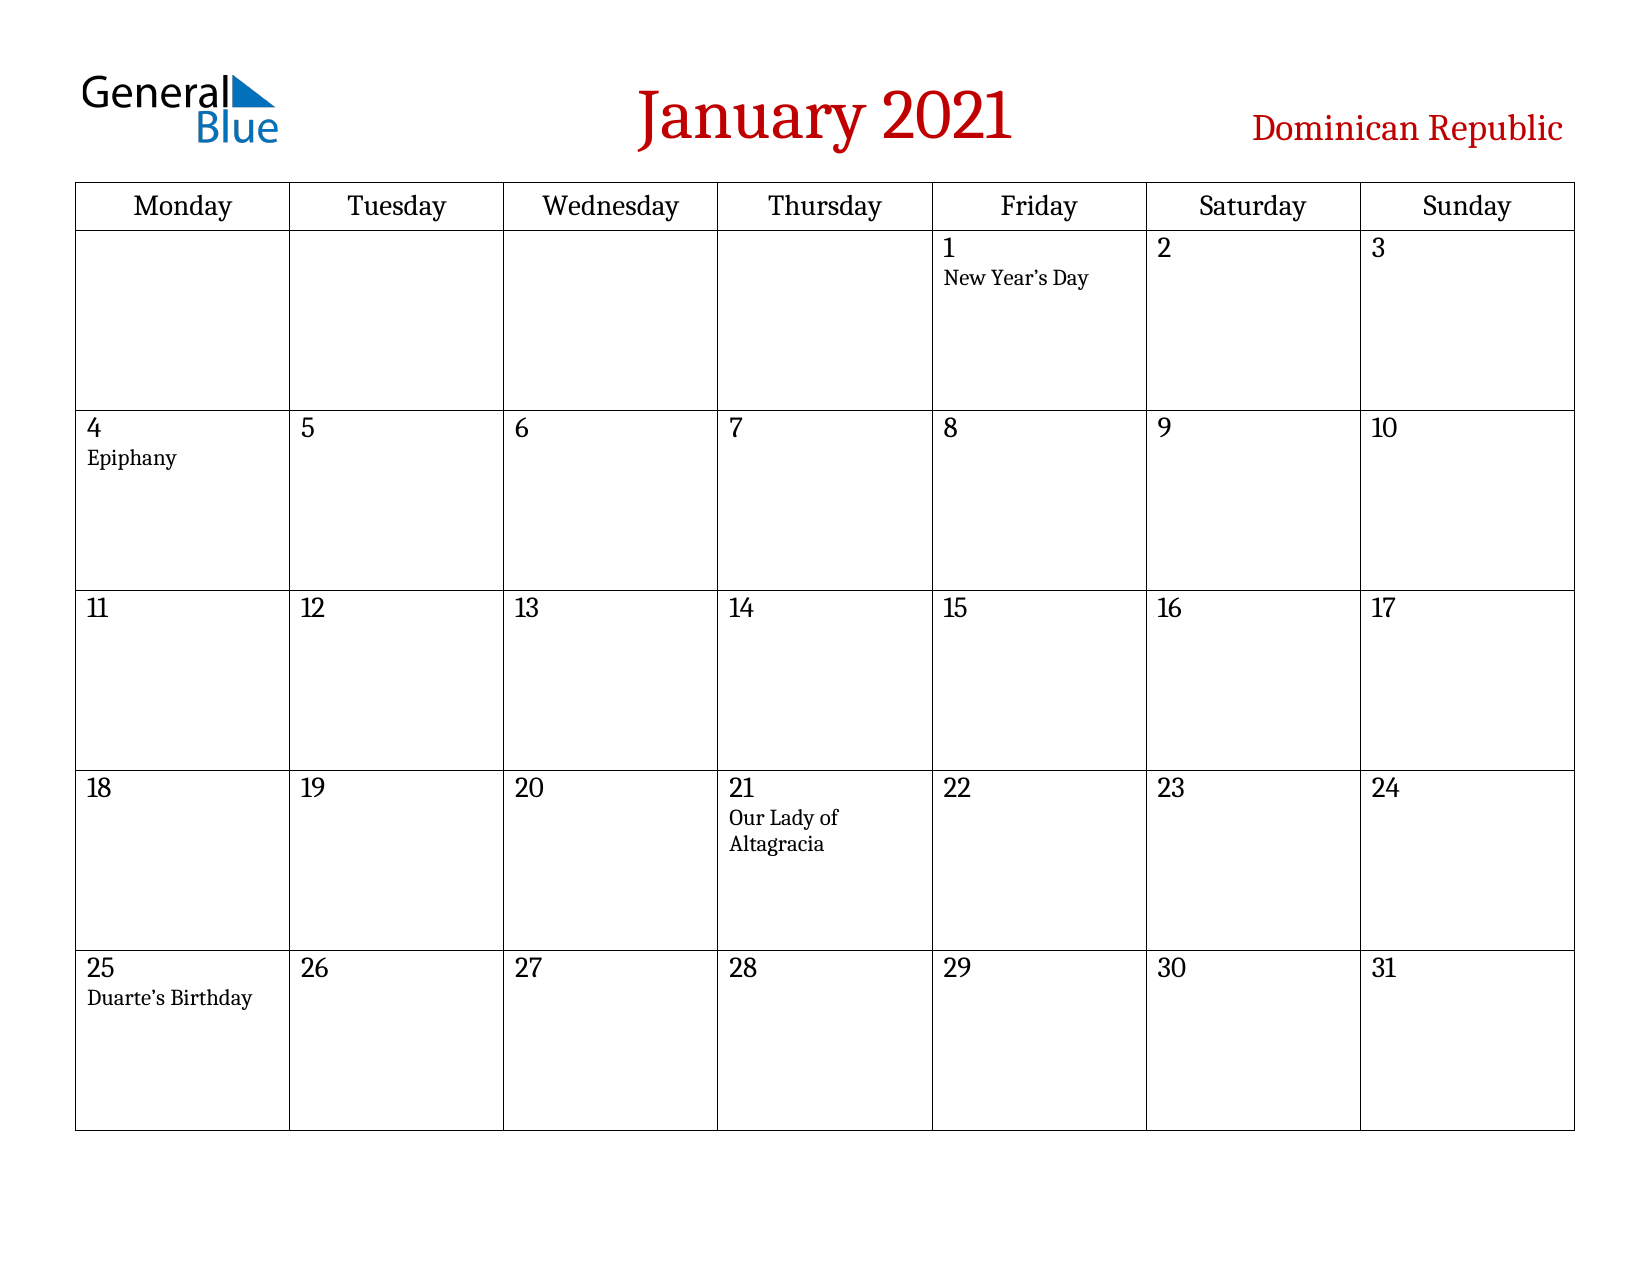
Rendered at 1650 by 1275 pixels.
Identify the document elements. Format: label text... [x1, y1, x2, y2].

table_cell [933, 625, 1146, 770]
table_cell [1361, 445, 1574, 590]
table_header Dominican Republic [1146, 75, 1574, 182]
table_cell [1361, 805, 1574, 950]
picture [82, 75, 278, 143]
table_cell [1147, 625, 1360, 770]
table_cell Wednesday [504, 183, 717, 230]
table_cell Epiphany [76, 445, 289, 590]
table_cell [504, 985, 717, 1130]
table_cell Sunday [1361, 183, 1574, 230]
table_cell [76, 625, 289, 770]
table_cell 28 [718, 951, 932, 985]
table_cell 11 [76, 591, 289, 625]
table_cell 5 [290, 411, 503, 444]
table_cell 24 [1361, 771, 1574, 805]
table_header [76, 75, 503, 182]
table_cell [1361, 265, 1574, 410]
table_cell [718, 445, 932, 590]
table_cell [76, 805, 289, 950]
table_cell [1147, 805, 1360, 950]
table_cell Duarte’s Birthday [76, 985, 289, 1130]
table_header January 2021 [504, 75, 1146, 182]
table_cell 26 [290, 951, 503, 985]
table_cell [290, 445, 503, 590]
table_cell 8 [933, 411, 1146, 444]
table_cell 10 [1361, 411, 1574, 444]
table_cell 14 [718, 591, 932, 625]
table_cell 19 [290, 771, 503, 805]
table_cell Saturday [1147, 183, 1360, 230]
table_cell 13 [504, 591, 717, 625]
table_cell 15 [933, 591, 1146, 625]
table_cell 4 [76, 411, 289, 444]
table_cell 7 [718, 411, 932, 444]
table_cell 2 [1147, 231, 1360, 264]
table_cell Friday [933, 183, 1146, 230]
table_cell Tuesday [290, 183, 503, 230]
table_cell Our Lady of Altagracia [718, 805, 932, 950]
table_cell 6 [504, 411, 717, 444]
table_cell [504, 805, 717, 950]
table_cell [504, 265, 717, 410]
table_cell [933, 445, 1146, 590]
table_cell 30 [1147, 951, 1360, 985]
table_cell [76, 265, 289, 410]
table_cell [718, 231, 932, 264]
table_cell [1147, 445, 1360, 590]
table_cell [290, 985, 503, 1130]
table_cell 20 [504, 771, 717, 805]
table_cell 16 [1147, 591, 1360, 625]
table_cell [718, 625, 932, 770]
table_cell [1147, 265, 1360, 410]
table_cell 3 [1361, 231, 1574, 264]
table_cell Thursday [718, 183, 932, 230]
table_cell [290, 625, 503, 770]
table_cell 23 [1147, 771, 1360, 805]
table_cell [718, 265, 932, 410]
table_cell 21 [718, 771, 932, 805]
table_cell [933, 805, 1146, 950]
table_cell New Year’s Day [933, 265, 1146, 410]
table_cell [76, 231, 289, 264]
table_cell 18 [76, 771, 289, 805]
table_cell [504, 445, 717, 590]
table_cell [1361, 625, 1574, 770]
table_cell [290, 231, 503, 264]
table_cell 29 [933, 951, 1146, 985]
table_cell 31 [1361, 951, 1574, 985]
table_cell 25 [76, 951, 289, 985]
table_cell [504, 625, 717, 770]
table_cell Monday [76, 183, 289, 230]
table_cell 1 [933, 231, 1146, 264]
table_cell 27 [504, 951, 717, 985]
table_cell [290, 265, 503, 410]
table_cell [504, 231, 717, 264]
table_cell [290, 805, 503, 950]
table_cell [1147, 985, 1360, 1130]
table_cell 9 [1147, 411, 1360, 444]
table_cell 17 [1361, 591, 1574, 625]
table_cell 12 [290, 591, 503, 625]
table_cell [933, 985, 1146, 1130]
table_cell [1361, 985, 1574, 1130]
table_cell 22 [933, 771, 1146, 805]
table_cell [718, 985, 932, 1130]
